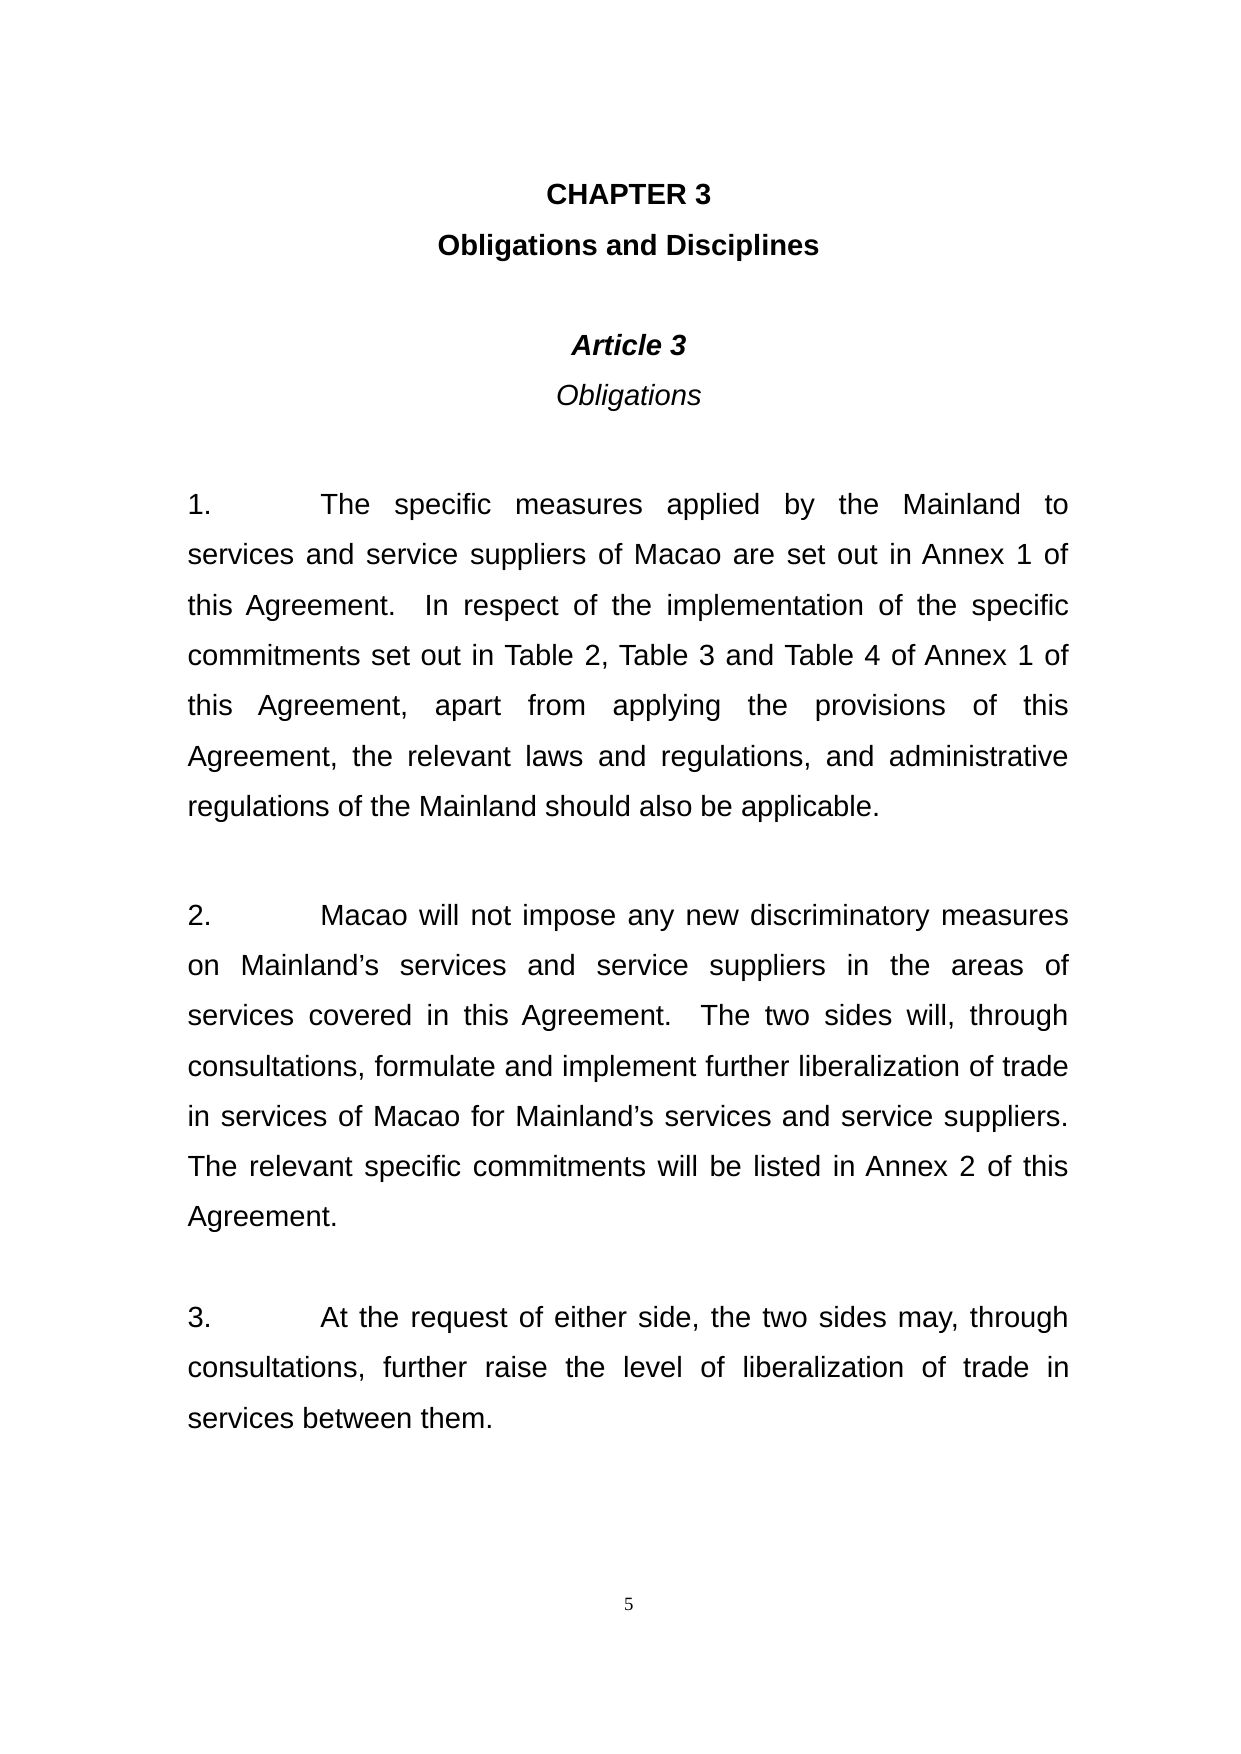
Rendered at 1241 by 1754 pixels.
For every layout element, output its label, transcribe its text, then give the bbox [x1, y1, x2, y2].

text Obligations and Disciplines [187, 227, 1070, 261]
text 2. Macao will not impose any new discriminatory measures on Mainland’s services and service suppliers in the areas of services covered in this Agreement. The two sides will, through consultations, formulate and implement further liberalization of trade in services of Macao for Mainland’s services and service suppliers. The relevant specific commitments will be listed in Annex 2 of this Agreement. [187, 898, 1070, 1233]
text Article 3 [187, 328, 1070, 362]
text CHAPTER 3 [187, 177, 1070, 211]
text 1. The specific measures applied by the Mainland to services and service suppliers of Macao are set out in Annex 1 of this Agreement. In respect of the implementation of the specific commitments set out in Table 2, Table 3 and Table 4 of Annex 1 of this Agreement, apart from applying the provisions of this Agreement, the relevant laws and regulations, and administrative regulations of the Mainland should also be applicable. [187, 487, 1070, 822]
text Obligations [187, 378, 1070, 412]
text 3. At the request of either side, the two sides may, through consultations, further raise the level of liberalization of trade in services between them. [187, 1300, 1070, 1434]
